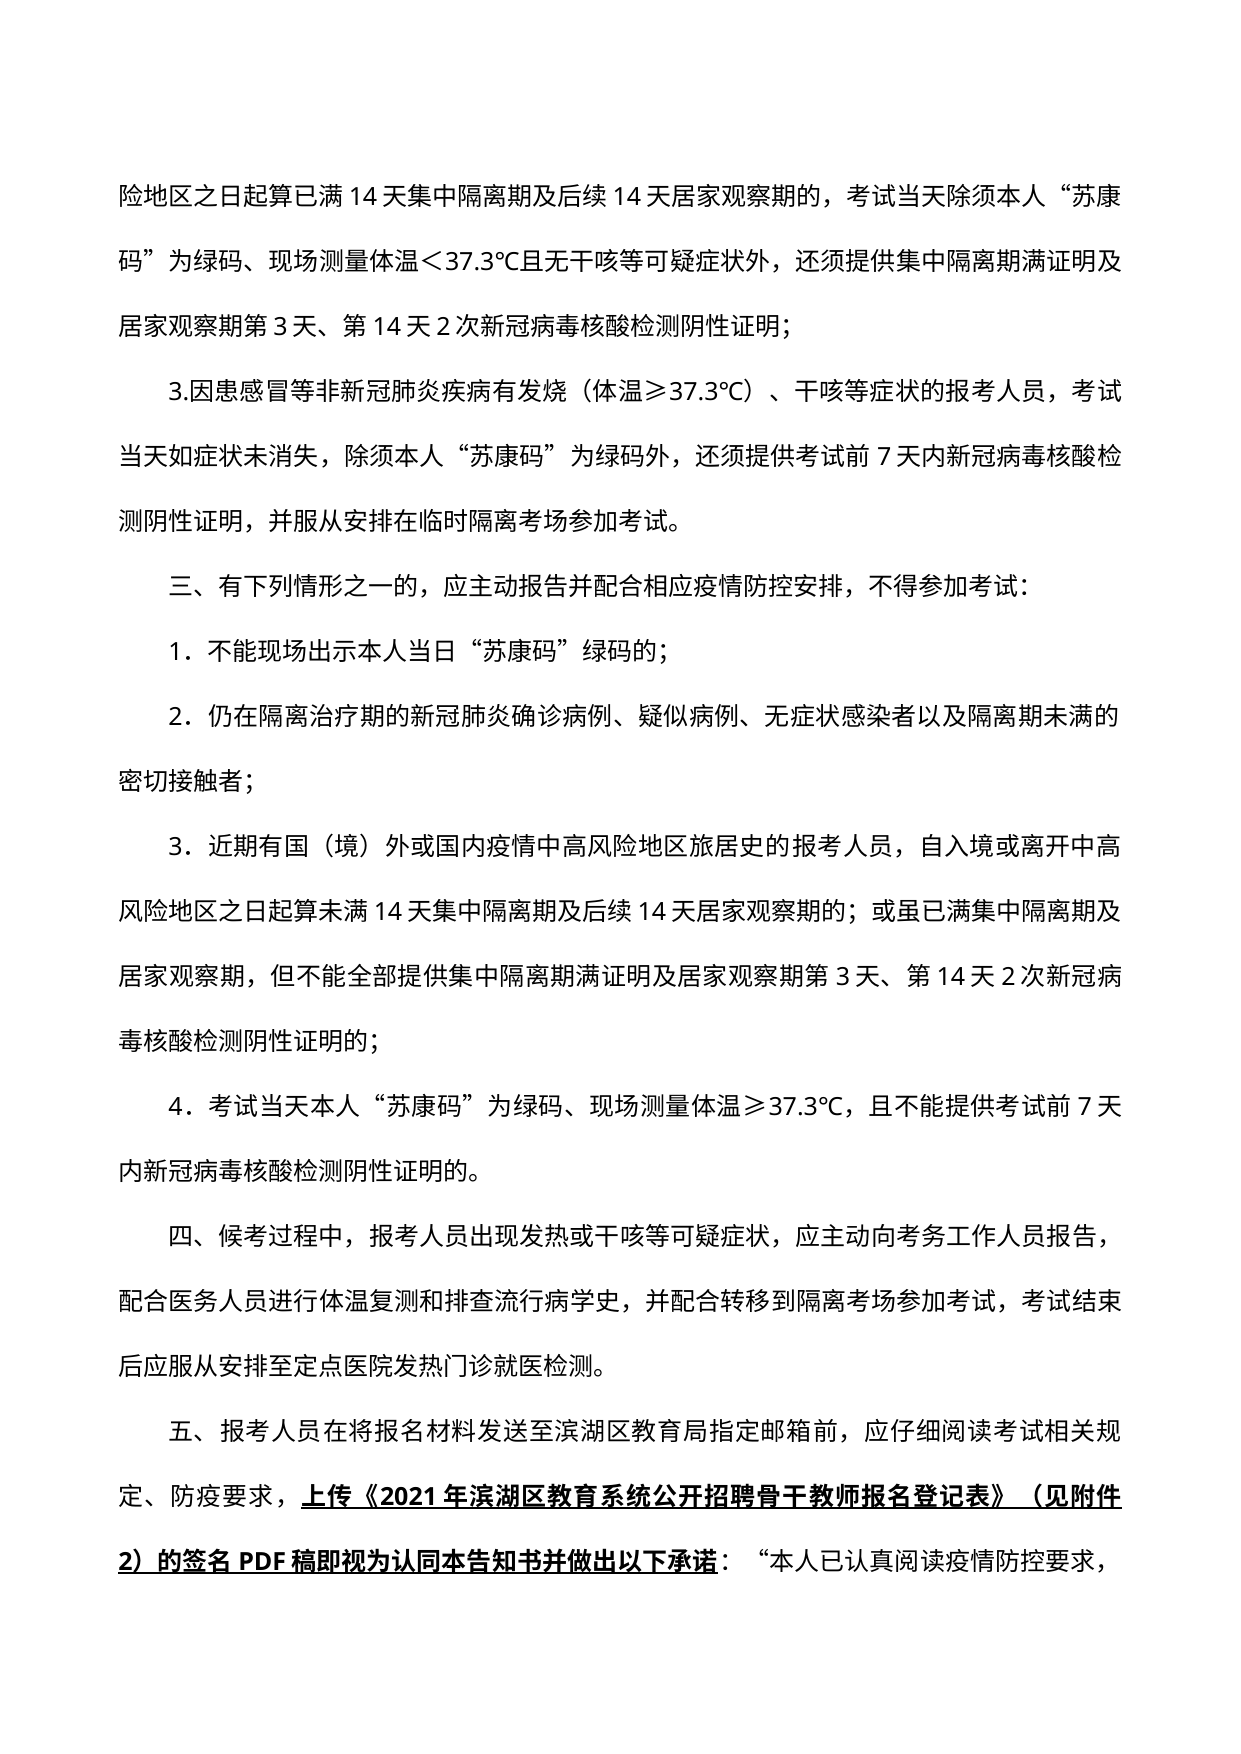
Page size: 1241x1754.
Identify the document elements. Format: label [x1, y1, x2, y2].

table_cell [118, 162, 1122, 1592]
